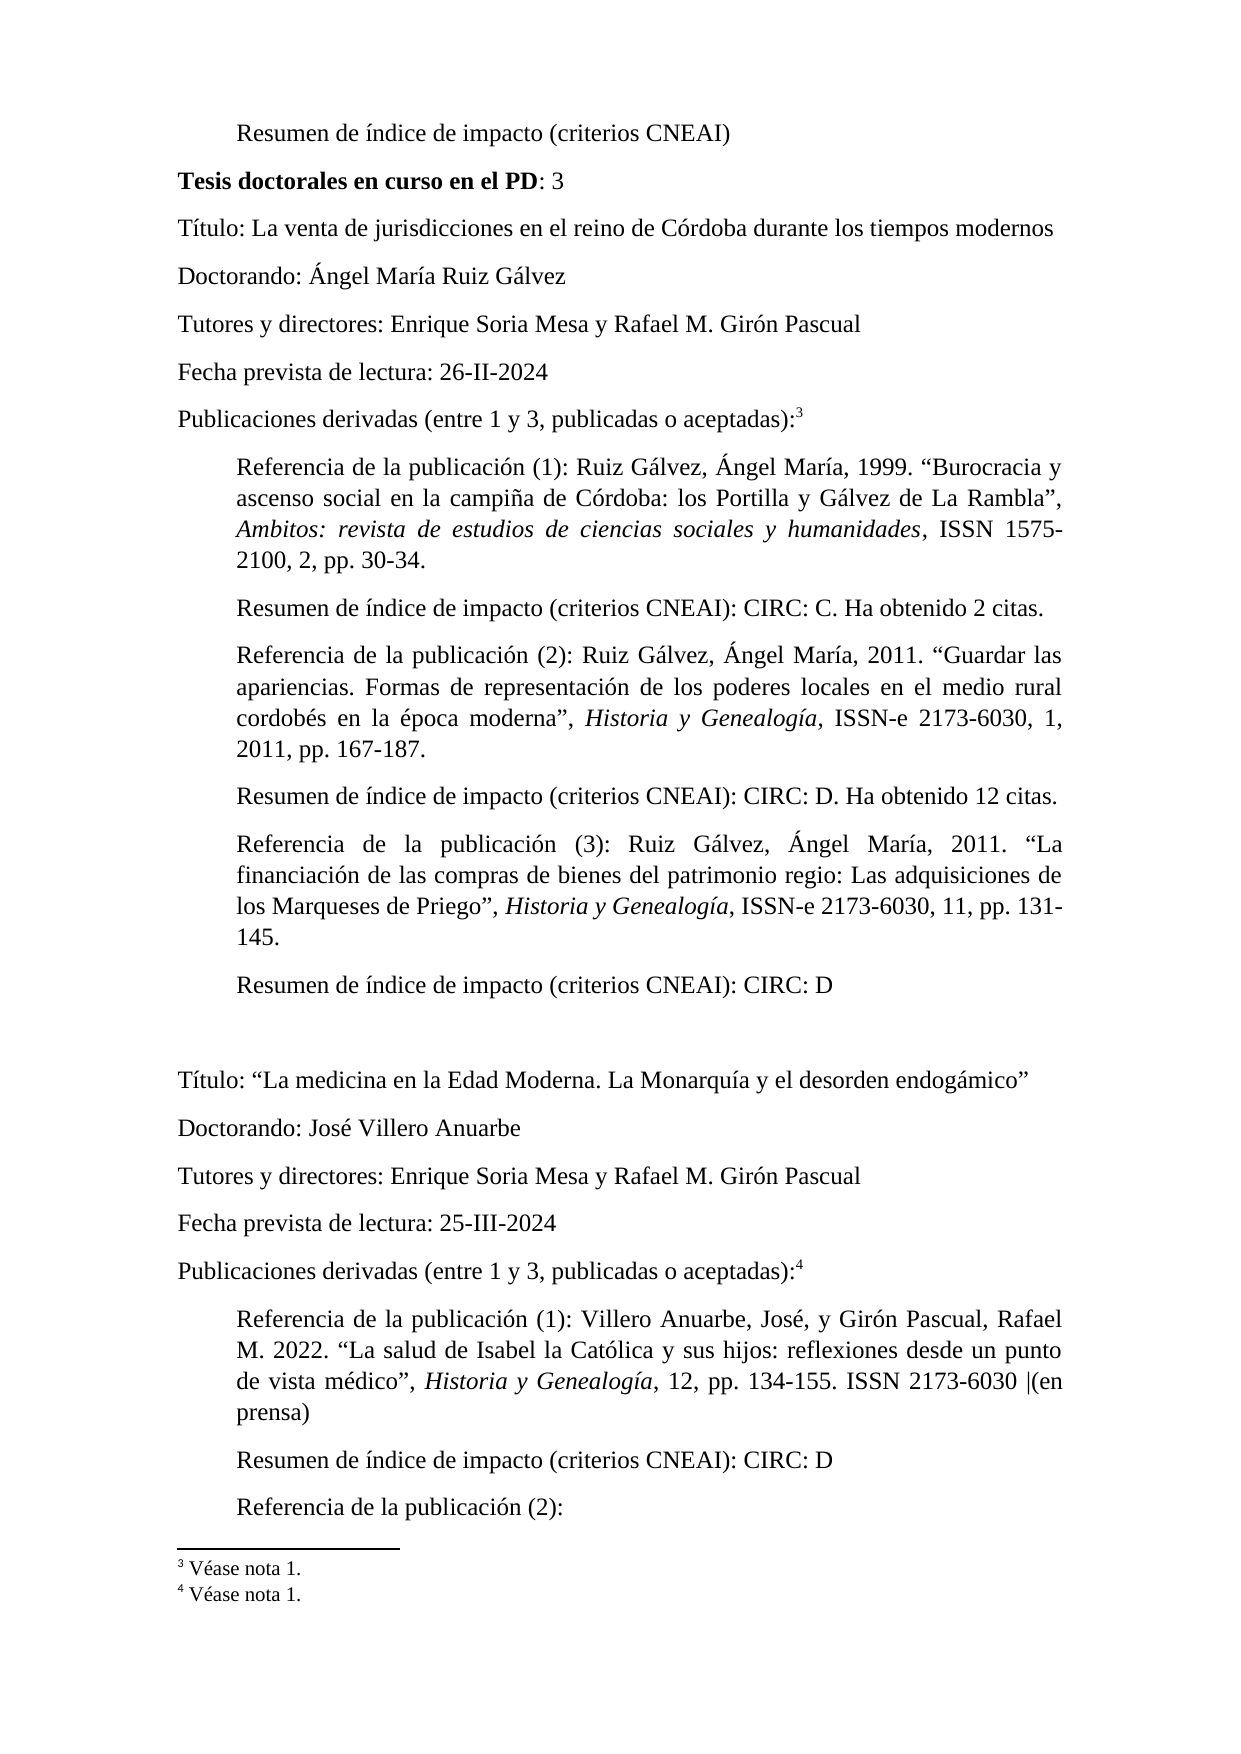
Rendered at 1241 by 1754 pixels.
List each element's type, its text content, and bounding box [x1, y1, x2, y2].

text Resumen de índice de impacto (criterios CNEAI): CIRC: D [236, 970, 1063, 999]
text Resumen de índice de impacto (criterios CNEAI): CIRC: C. Ha obtenido 2 citas. [236, 593, 1063, 622]
text Tutores y directores: Enrique Soria Mesa y Rafael M. Girón Pascual [177, 1161, 1063, 1189]
text Doctorando: José Villero Anuarbe [177, 1113, 1063, 1142]
text Doctorando: Ángel María Ruiz Gálvez [177, 261, 1063, 290]
text Referencia de la publicación (2): [236, 1492, 1063, 1521]
text Publicaciones derivadas (entre 1 y 3, publicadas o aceptadas): [177, 404, 1063, 433]
text Fecha prevista de lectura: 25-III-2024 [177, 1208, 1063, 1237]
text Referencia de la publicación (2): Ruiz Gálvez, Ángel María, 2011. “Guardar las apariencias. Formas de representación de los poderes locales en el medio rural cordobés en la época moderna”, Historia y Genealogía, ISSN-e 2173-6030, 1, 2011, pp. 167-187. [236, 641, 1063, 762]
text Fecha prevista de lectura: 26-II-2024 [177, 357, 1063, 385]
text Referencia de la publicación (1): Ruiz Gálvez, Ángel María, 1999. “Burocracia y ascenso social en la campiña de Córdoba: los Portilla y Gálvez de La Rambla”, Ambitos: revista de estudios de ciencias sociales y humanidades, ISSN 1575-2100, 2, pp. 30-34. [236, 452, 1063, 574]
text Tesis doctorales en curso en el PD: 3 [177, 166, 1063, 194]
text Resumen de índice de impacto (criterios CNEAI): CIRC: D [236, 1445, 1063, 1473]
text Título: La venta de jurisdicciones en el reino de Córdoba durante los tiempos modernos [177, 213, 1063, 242]
text Publicaciones derivadas (entre 1 y 3, publicadas o aceptadas): [177, 1256, 1063, 1285]
text Referencia de la publicación (3): Ruiz Gálvez, Ángel María, 2011. “La financiación de las compras de bienes del patrimonio regio: Las adquisiciones de los Marqueses de Priego”, Historia y Genealogía, ISSN-e 2173-6030, 11, pp. 131-145. [236, 829, 1063, 951]
text Resumen de índice de impacto (criterios CNEAI) [236, 118, 1063, 147]
text Título: “La medicina en la Edad Moderna. La Monarquía y el desorden endogámico” [177, 1065, 1063, 1094]
text Tutores y directores: Enrique Soria Mesa y Rafael M. Girón Pascual [177, 309, 1063, 338]
text Referencia de la publicación (1): Villero Anuarbe, José, y Girón Pascual, Rafael M. 2022. “La salud de Isabel la Católica y sus hijos: reflexiones desde un punto de vista médico”, Historia y Genealogía, 12, pp. 134-155. ISSN 2173-6030 |(en prensa) [236, 1304, 1063, 1426]
text Resumen de índice de impacto (criterios CNEAI): CIRC: D. Ha obtenido 12 citas. [236, 781, 1063, 810]
